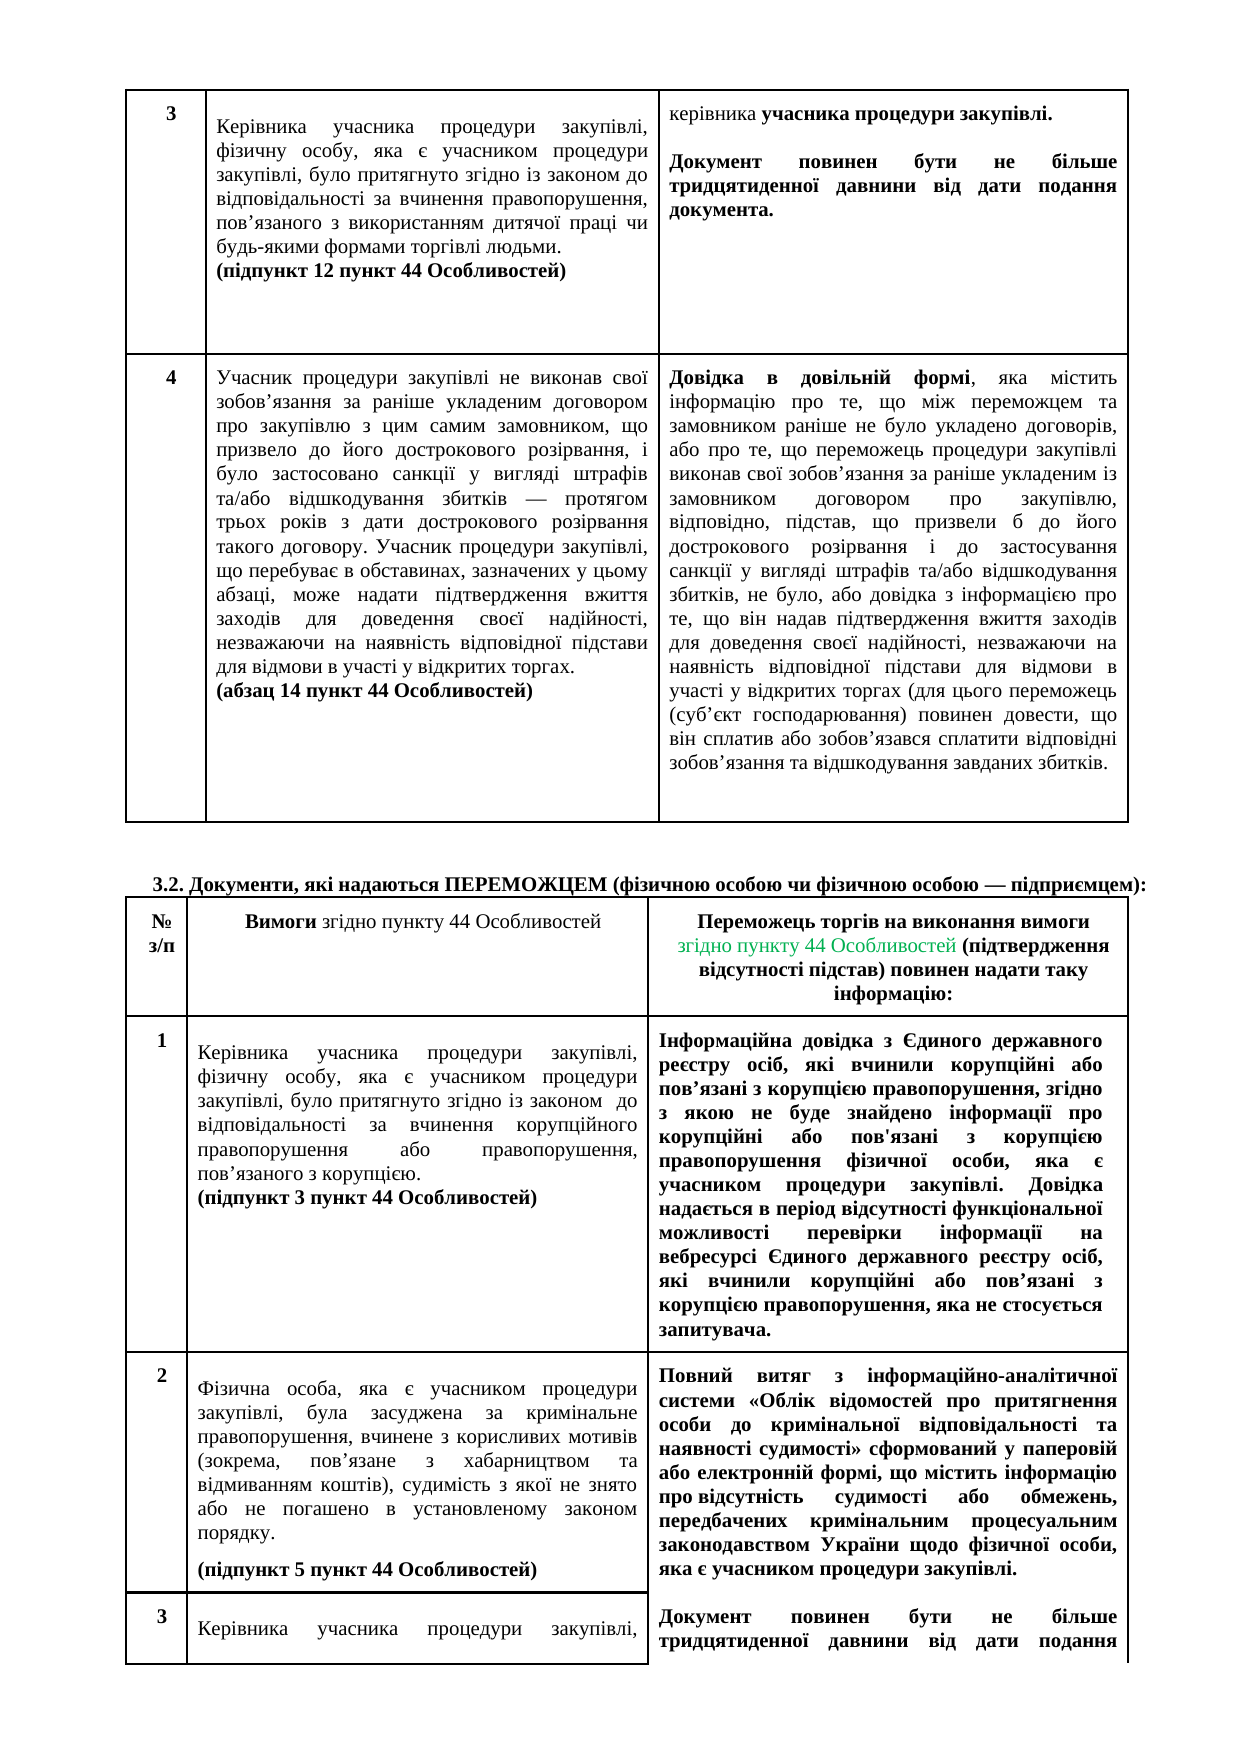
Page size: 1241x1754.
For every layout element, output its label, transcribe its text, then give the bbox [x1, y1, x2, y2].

table_cell 3 [127, 91, 205, 353]
table_cell 4 [127, 355, 205, 821]
table_cell Керівника учасника процедури закупівлі, фізичну особу, яка є учасником процедури закупівлі, було притягнуто згідно із законом до відповідальності за вчинення корупційного правопорушення або правопорушення, пов’язаного з корупцією. (підпункт 3 пункт 44 Особливостей) [188, 1017, 647, 1351]
table_cell Учасник процедури закупівлі не виконав свої зобов’язання за раніше укладеним договором про закупівлю з цим самим замовником, що призвело до його дострокового розірвання, і було застосовано санкції у вигляді штрафів та/або відшкодування збитків — протягом трьох років з дати дострокового розірвання такого договору. Учасник процедури закупівлі, що перебуває в обставинах, зазначених у цьому абзаці, може надати підтвердження вжиття заходів для доведення своєї надійності, незважаючи на наявність відповідної підстави для відмови в участі у відкритих торгах. (абзац 14 пункт 44 Особливостей) [207, 355, 658, 821]
table_header Переможець торгів на виконання вимоги згідно пункту 44 Особливостей (підтвердження відсутності підстав) повинен надати таку інформацію: [649, 898, 1127, 1015]
table_cell Інформаційна довідка з Єдиного державного реєстру осіб, які вчинили корупційні або пов’язані з корупцією правопорушення, згідно з якою не буде знайдено інформації про корупційні або пов'язані з корупцією правопорушення фізичної особи, яка є учасником процедури закупівлі. Довідка надається в період відсутності функціональної можливості перевірки інформації на вебресурсі Єдиного державного реєстру осіб, які вчинили корупційні або пов’язані з корупцією правопорушення, яка не стосується запитувача. [649, 1017, 1127, 1351]
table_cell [660, 91, 1127, 353]
text 3.2. Документи, які надаються ПЕРЕМОЖЦЕМ (фізичною особою чи фізичною особою — підприємцем): [148, 872, 1152, 896]
table_cell Фізична особа, яка є учасником процедури закупівлі, була засуджена за кримінальне правопорушення, вчинене з корисливих мотивів (зокрема, пов’язане з хабарництвом та відмиванням коштів), судимість з якої не знято або не погашено в установленому законом порядку. (підпункт 5 пункт 44 Особливостей) [188, 1353, 647, 1591]
table_header Вимоги згідно пункту 44 Особливостей [188, 898, 647, 1015]
table_cell 3 [127, 1594, 186, 1663]
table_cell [188, 1594, 647, 1663]
table_header № з/п [127, 898, 186, 1015]
table_cell 1 [127, 1017, 186, 1351]
table_cell Довідка в довільній формі, яка містить інформацію про те, що між переможцем та замовником раніше не було укладено договорів, або про те, що переможець процедури закупівлі виконав свої зобов’язання за раніше укладеним із замовником договором про закупівлю, відповідно, підстав, що призвели б до його дострокового розірвання і до застосування санкції у вигляді штрафів та/або відшкодування збитків, не було, або довідка з інформацією про те, що він надав підтвердження вжиття заходів для доведення своєї надійності, незважаючи на наявність відповідної підстави для відмови в участі у відкритих торгах (для цього переможець (суб’єкт господарювання) повинен довести, що він сплатив або зобов’язався сплатити відповідні зобов’язання та відшкодування завданих збитків. [660, 355, 1127, 821]
table_cell Повний витяг з інформаційно-аналітичної системи «Облік відомостей про притягнення особи до кримінальної відповідальності та наявності судимості» сформований у паперовій або електронній формі, що містить інформацію про відсутність судимості або обмежень, передбачених кримінальним процесуальним законодавством України щодо фізичної особи, яка є учасником процедури закупівлі. Документ повинен бути не більше тридцятиденної давнини від дати подання документа. [649, 1353, 1127, 1663]
table_cell 2 [127, 1353, 186, 1591]
